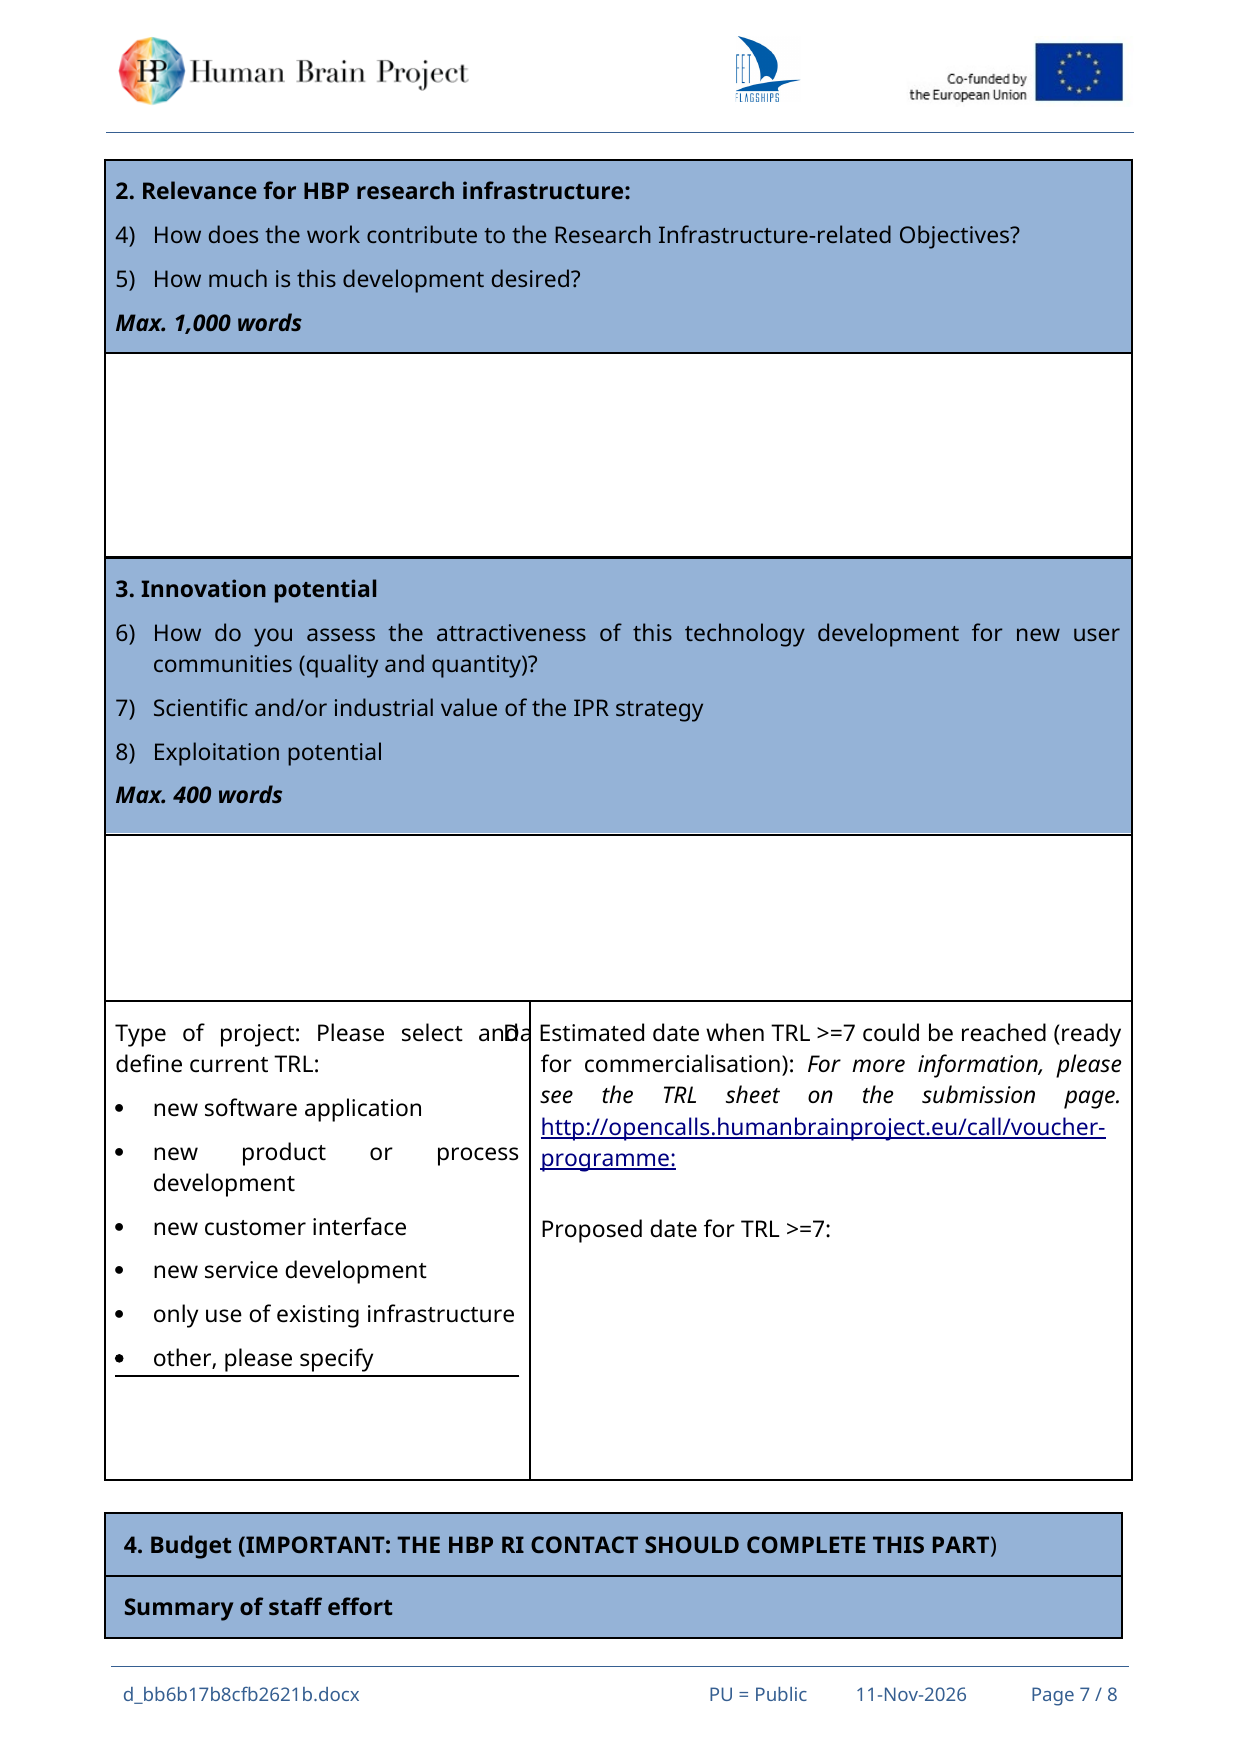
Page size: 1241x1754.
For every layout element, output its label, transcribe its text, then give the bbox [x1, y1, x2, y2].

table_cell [106, 1577, 1121, 1637]
picture [897, 36, 1134, 107]
table_cell [106, 836, 1131, 1000]
table_cell [106, 354, 1131, 556]
table_cell 2. Relevance for HBP research infrastructure: How does the work contribute to the Research Infrastructure-related Objectives? How much is this development desired? Max. 1,000 words [106, 161, 1131, 352]
picture [117, 36, 472, 107]
table_cell 3. Innovation potential How do you assess the attractiveness of this technology development for new user communities (quality and quantity)? Scientific and/or industrial value of the IPR strategy Exploitation potential Max. 400 words [106, 559, 1131, 833]
table_cell Type of project: Please select and define current TRL: new software application new product or process development new customer interface new service development only use of existing infrastructure other, please specify [106, 1002, 529, 1479]
picture [735, 36, 801, 102]
table_header 4. Budget (IMPORTANT: THE HBP RI CONTACT SHOULD COMPLETE THIS PART) [106, 1514, 1121, 1575]
table_cell Da Estimated date when TRL >=7 could be reached (ready for commercialisation): For more information, please see the TRL sheet on the submission page. http://opencalls.humanbrainproject.eu/call/voucher-programme: Proposed date for TRL >=7: [531, 1002, 1131, 1479]
